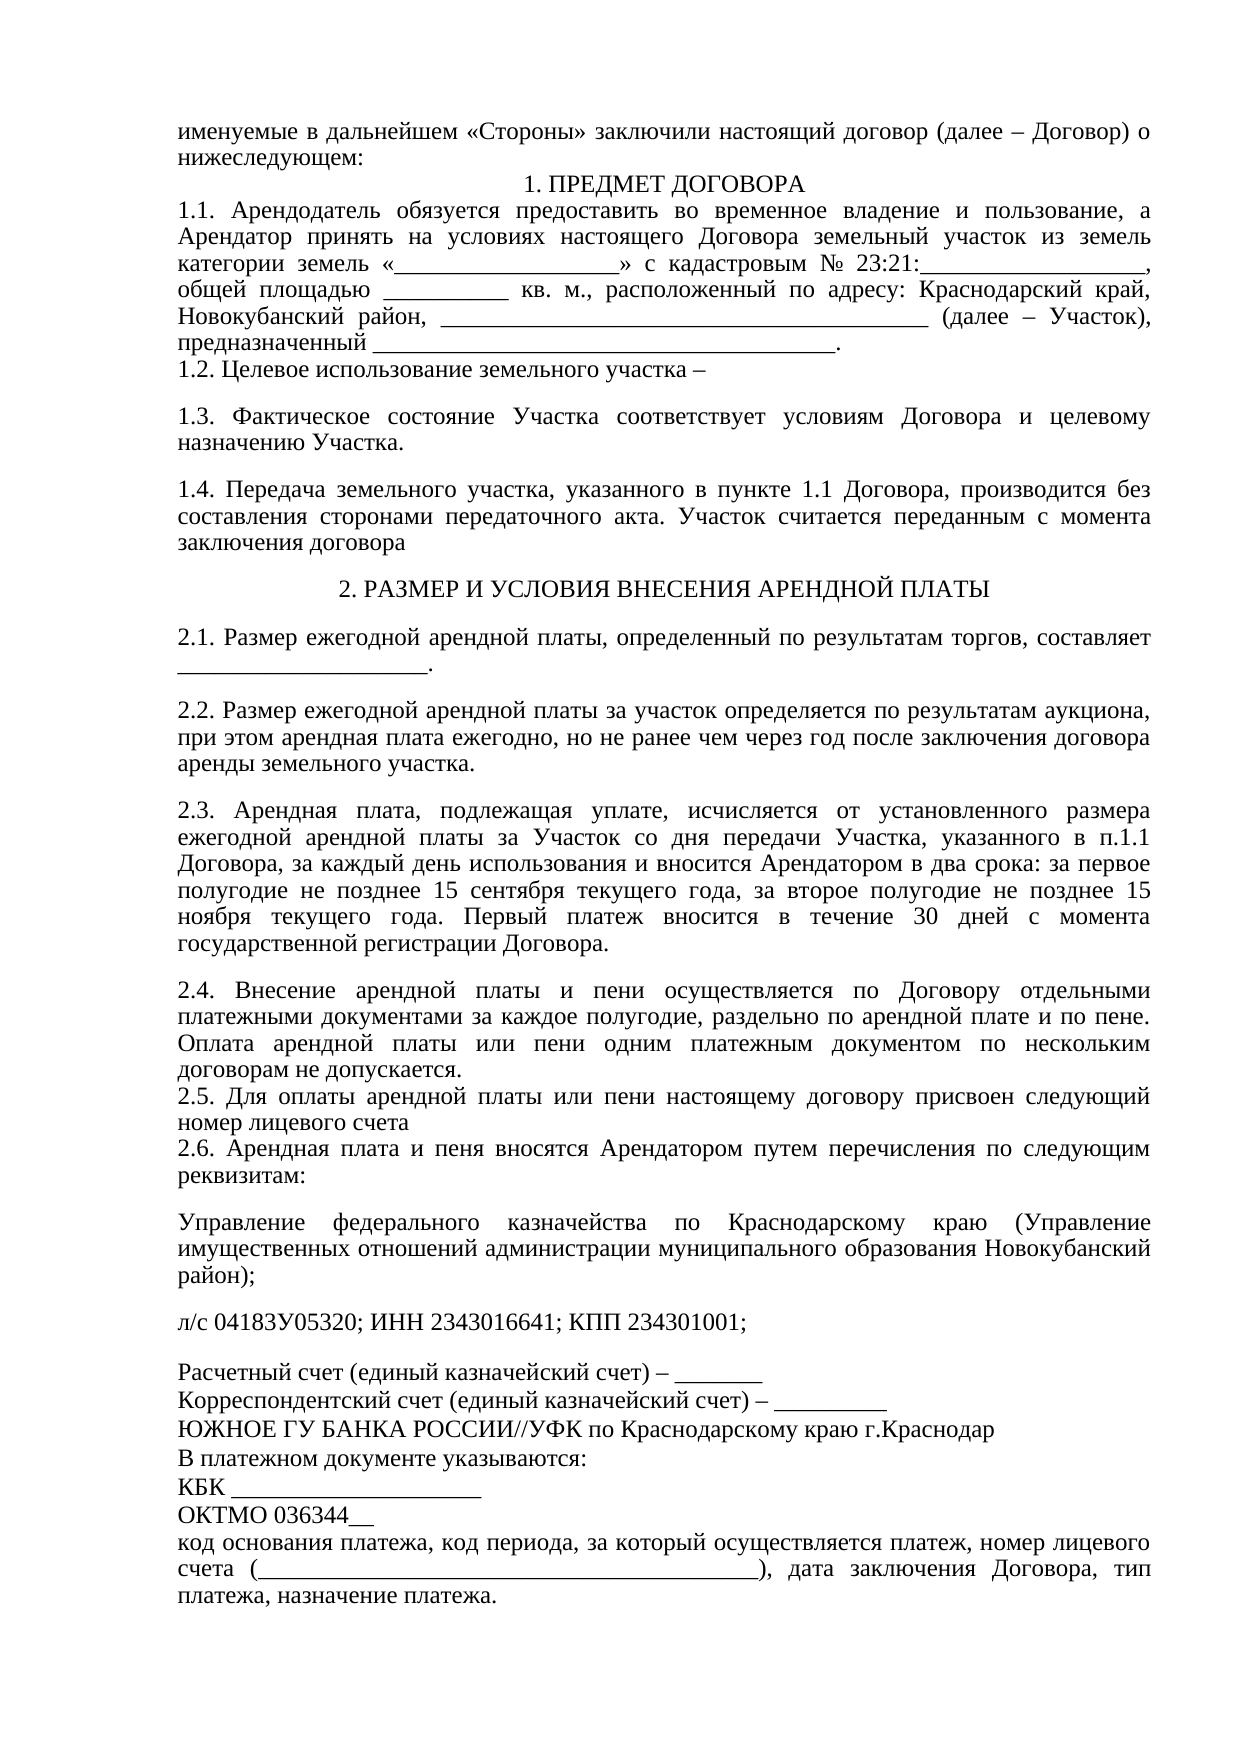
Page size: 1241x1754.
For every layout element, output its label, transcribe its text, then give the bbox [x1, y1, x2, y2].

text 2.2. Размер ежегодной арендной платы за участок определяется по результатам аукциона, при этом арендная плата ежегодно, но не ранее чем через год после заключения договора аренды земельного участка. [177, 698, 1152, 777]
text 2.6. Арендная плата и пеня вносятся Арендатором путем перечисления по следующим реквизитам: [177, 1136, 1152, 1189]
text 1.4. Передача земельного участка, указанного в пункте 1.1 Договора, производится без составления сторонами передаточного акта. Участок считается переданным с момента заключения договора [177, 477, 1152, 556]
text 2.1. Размер ежегодной арендной платы, определенный по результатам торгов, составляет ____________________. [177, 624, 1152, 677]
text 2.4. Внесение арендной платы и пени осуществляется по Договору отдельными платежными документами за каждое полугодие, раздельно по арендной плате и по пене. Оплата арендной платы или пени одним платежным документом по нескольким договорам не допускается. [177, 977, 1152, 1083]
text В платежном документе указываются: [177, 1443, 1152, 1472]
text Корреспондентский счет (единый казначейский счет) – _________ [177, 1386, 1152, 1414]
text 2.5. Для оплаты арендной платы или пени настоящему договору присвоен следующий номер лицевого счета [177, 1083, 1152, 1136]
text 2.3. Арендная плата, подлежащая уплате, исчисляется от установленного размера ежегодной арендной платы за Участок со дня передачи Участка, указанного в п.1.1 Договора, за каждый день использования и вносится Арендатором в два срока: за первое полугодие не позднее 15 сентября текущего года, за второе полугодие не позднее 15 ноября текущего года. Первый платеж вносится в течение 30 дней с момента государственной регистрации Договора. [177, 798, 1152, 956]
text именуемые в дальнейшем «Стороны» заключили настоящий договор (далее – Договор) о нижеследующем: [177, 118, 1152, 171]
text ОКТМО 036344__ [177, 1501, 1152, 1529]
text КБК ____________________ [177, 1472, 1152, 1501]
text 1.3. Фактическое состояние Участка соответствует условиям Договора и целевому назначению Участка. [177, 403, 1152, 456]
text Расчетный счет (единый казначейский счет) – _______ [177, 1357, 1152, 1386]
text 1. ПРЕДМЕТ ДОГОВОРА [177, 171, 1152, 197]
text 2. РАЗМЕР И УСЛОВИЯ ВНЕСЕНИЯ АРЕНДНОЙ ПЛАТЫ [177, 577, 1152, 603]
text 1.2. Целевое использование земельного участка – [177, 356, 1152, 382]
text 1.1. Арендодатель обязуется предоставить во временное владение и пользование, а Арендатор принять на условиях настоящего Договора земельный участок из земель категории земель «__________________» с кадастровым № 23:21:__________________, общей площадью __________ кв. м., расположенный по адресу: Краснодарский край, Новокубанский район, _______________________________________ (далее – Участок), предназначенный _____________________________________. [177, 197, 1152, 356]
text л/с 04183У05320; ИНН 2343016641; КПП 234301001; [177, 1309, 1152, 1336]
text код основания платежа, код периода, за который осуществляется платеж, номер лицевого счета (________________________________________), дата заключения Договора, тип платежа, назначение платежа. [177, 1529, 1152, 1608]
text Управление федерального казначейства по скому краю (Управление имущественных отношений администрации муниципального образования Новокубанский район); [177, 1209, 1152, 1289]
text ЮЖНОЕ ГУ БАНКА РОССИИ//УФК по Краснодарскому краю г.Краснодар [177, 1414, 1152, 1443]
